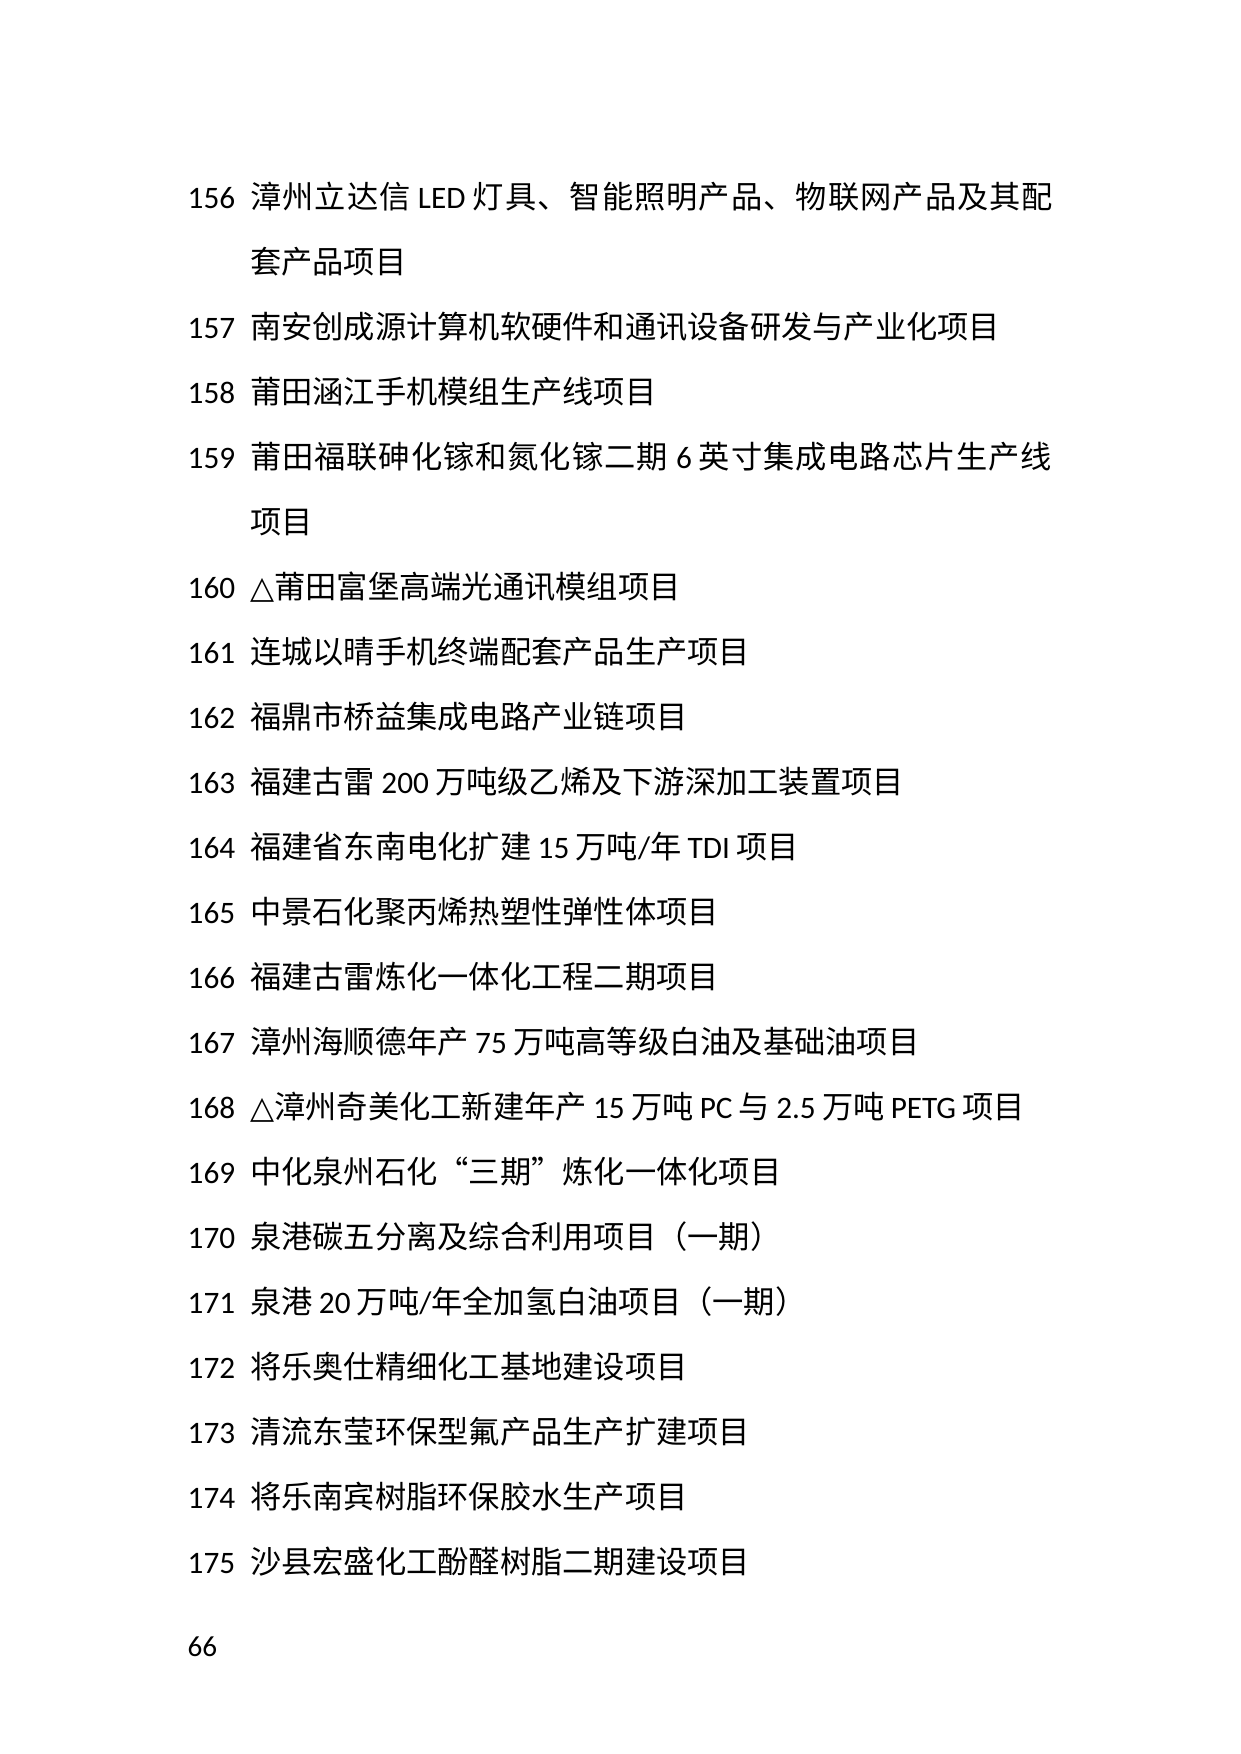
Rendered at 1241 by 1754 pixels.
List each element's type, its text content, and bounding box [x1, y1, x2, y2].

text 164 福建省东南电化扩建15万吨/年TDI项目 [187, 812, 1053, 877]
text 165 中景石化聚丙烯热塑性弹性体项目 [187, 877, 1053, 942]
text 159 莆田福联砷化镓和氮化镓二期6英寸集成电路芯片生产线 项目 [187, 422, 1053, 552]
text 162 福鼎市桥益集成电路产业链项目 [187, 682, 1053, 747]
text 156 漳州立达信LED灯具、智能照明产品、物联网产品及其配套产品项目 [187, 162, 1053, 292]
text 172 将乐奥仕精细化工基地建设项目 [187, 1332, 1053, 1397]
text 157 南安创成源计算机软硬件和通讯设备研发与产业化项目 [187, 292, 1053, 357]
text 166 福建古雷炼化一体化工程二期项目 [187, 942, 1053, 1007]
text 160 △莆田富堡高端光通讯模组项目 [187, 552, 1053, 617]
text 173 清流东莹环保型氟产品生产扩建项目 [187, 1397, 1053, 1462]
text 161 连城以晴手机终端配套产品生产项目 [187, 617, 1053, 682]
text 169 中化泉州石化“三期”炼化一体化项目 [187, 1137, 1053, 1202]
text 158 莆田涵江手机模组生产线项目 [187, 357, 1053, 422]
text 175 沙县宏盛化工酚醛树脂二期建设项目 [187, 1527, 1053, 1592]
text 174 将乐南宾树脂环保胶水生产项目 [187, 1462, 1053, 1527]
text 168 △漳州奇美化工新建年产15万吨PC与2.5万吨PETG项目 [187, 1072, 1053, 1137]
text 171 泉港20万吨/年全加氢白油项目（一期） [187, 1267, 1053, 1332]
text 163 福建古雷200万吨级乙烯及下游深加工装置项目 [187, 747, 1053, 812]
text 167 漳州海顺德年产75万吨高等级白油及基础油项目 [187, 1007, 1053, 1072]
text 170 泉港碳五分离及综合利用项目（一期） [187, 1202, 1053, 1267]
